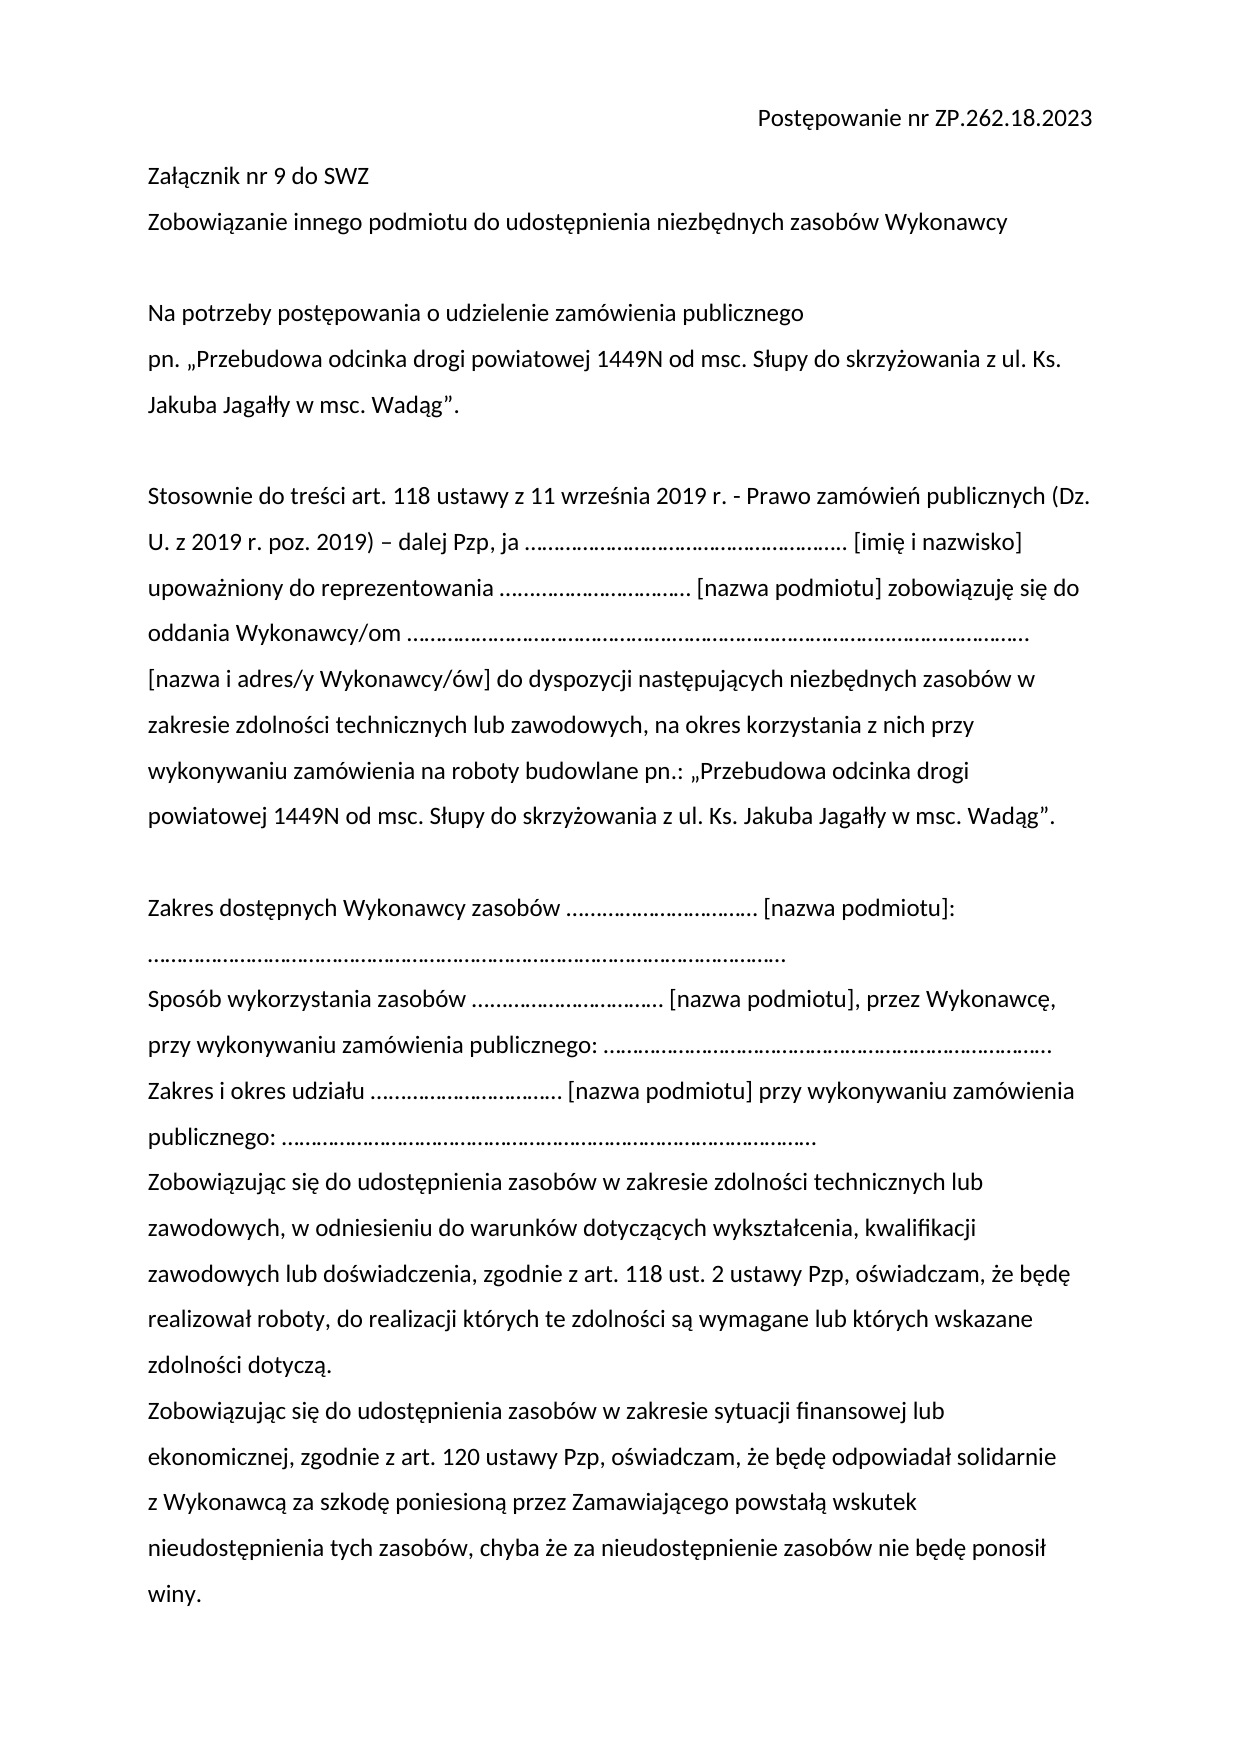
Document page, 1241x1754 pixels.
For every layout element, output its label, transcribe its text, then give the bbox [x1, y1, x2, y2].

text pn. „Przebudowa odcinka drogi powiatowej 1449N od msc. Słupy do skrzyżowania z ul. Ks. Jakuba Jagałły w msc. Wadąg”. [148, 343, 1093, 419]
text Sposób wykorzystania zasobów …...……………………… [nazwa podmiotu], przez Wykonawcę, przy wykonywaniu zamówienia publicznego: …………………………………………………………………… [148, 983, 1093, 1060]
text Zobowiązanie innego podmiotu do udostępnienia niezbędnych zasobów Wykonawcy [148, 206, 1093, 237]
text Zakres i okres udziału …...……………………… [nazwa podmiotu] przy wykonywaniu zamówienia publicznego: ………………………………………………………………………………… [148, 1075, 1093, 1151]
text Zobowiązując się do udostępnienia zasobów w zakresie sytuacji finansowej lub ekonomicznej, zgodnie z art. 120 ustawy Pzp, oświadczam, że będę odpowiadał solidarnie z Wykonawcą za szkodę poniesioną przez Zamawiającego powstałą wskutek nieudostępnienia tych zasobów, chyba że za nieudostępnienie zasobów nie będę ponosił winy. [148, 1395, 1093, 1608]
text Stosownie do treści art. 118 ustawy z 11 września 2019 r. - Prawo zamówień publicznych (Dz. U. z 2019 r. poz. 2019) – dalej Pzp, ja ……………………………………………….. [imię i nazwisko] upoważniony do reprezentowania …...……………………… [nazwa podmiotu] zobowiązuję się do oddania Wykonawcy/om ……………………………………….………………………………..…………………… [nazwa i adres/y Wykonawcy/ów] do dyspozycji następujących niezbędnych zasobów w zakresie zdolności technicznych lub zawodowych, na okres korzystania z nich przy wykonywaniu zamówienia na roboty budowlane pn.: „Przebudowa odcinka drogi powiatowej 1449N od msc. Słupy do skrzyżowania z ul. Ks. Jakuba Jagałły w msc. Wadąg”. [148, 480, 1093, 831]
text Zakres dostępnych Wykonawcy zasobów …...……………………… [nazwa podmiotu]: [148, 892, 1093, 922]
text Zobowiązując się do udostępnienia zasobów w zakresie zdolności technicznych lub zawodowych, w odniesieniu do warunków dotyczących wykształcenia, kwalifikacji zawodowych lub doświadczenia, zgodnie z art. 118 ust. 2 ustawy Pzp, oświadczam, że będę realizował roboty, do realizacji których te zdolności są wymagane lub których wskazane zdolności dotyczą. [148, 1166, 1093, 1380]
text ………………………………………………………………………………………………… [148, 938, 1093, 968]
text Załącznik nr 9 do SWZ [148, 160, 1093, 191]
text Na potrzeby postępowania o udzielenie zamówienia publicznego [148, 297, 1093, 328]
